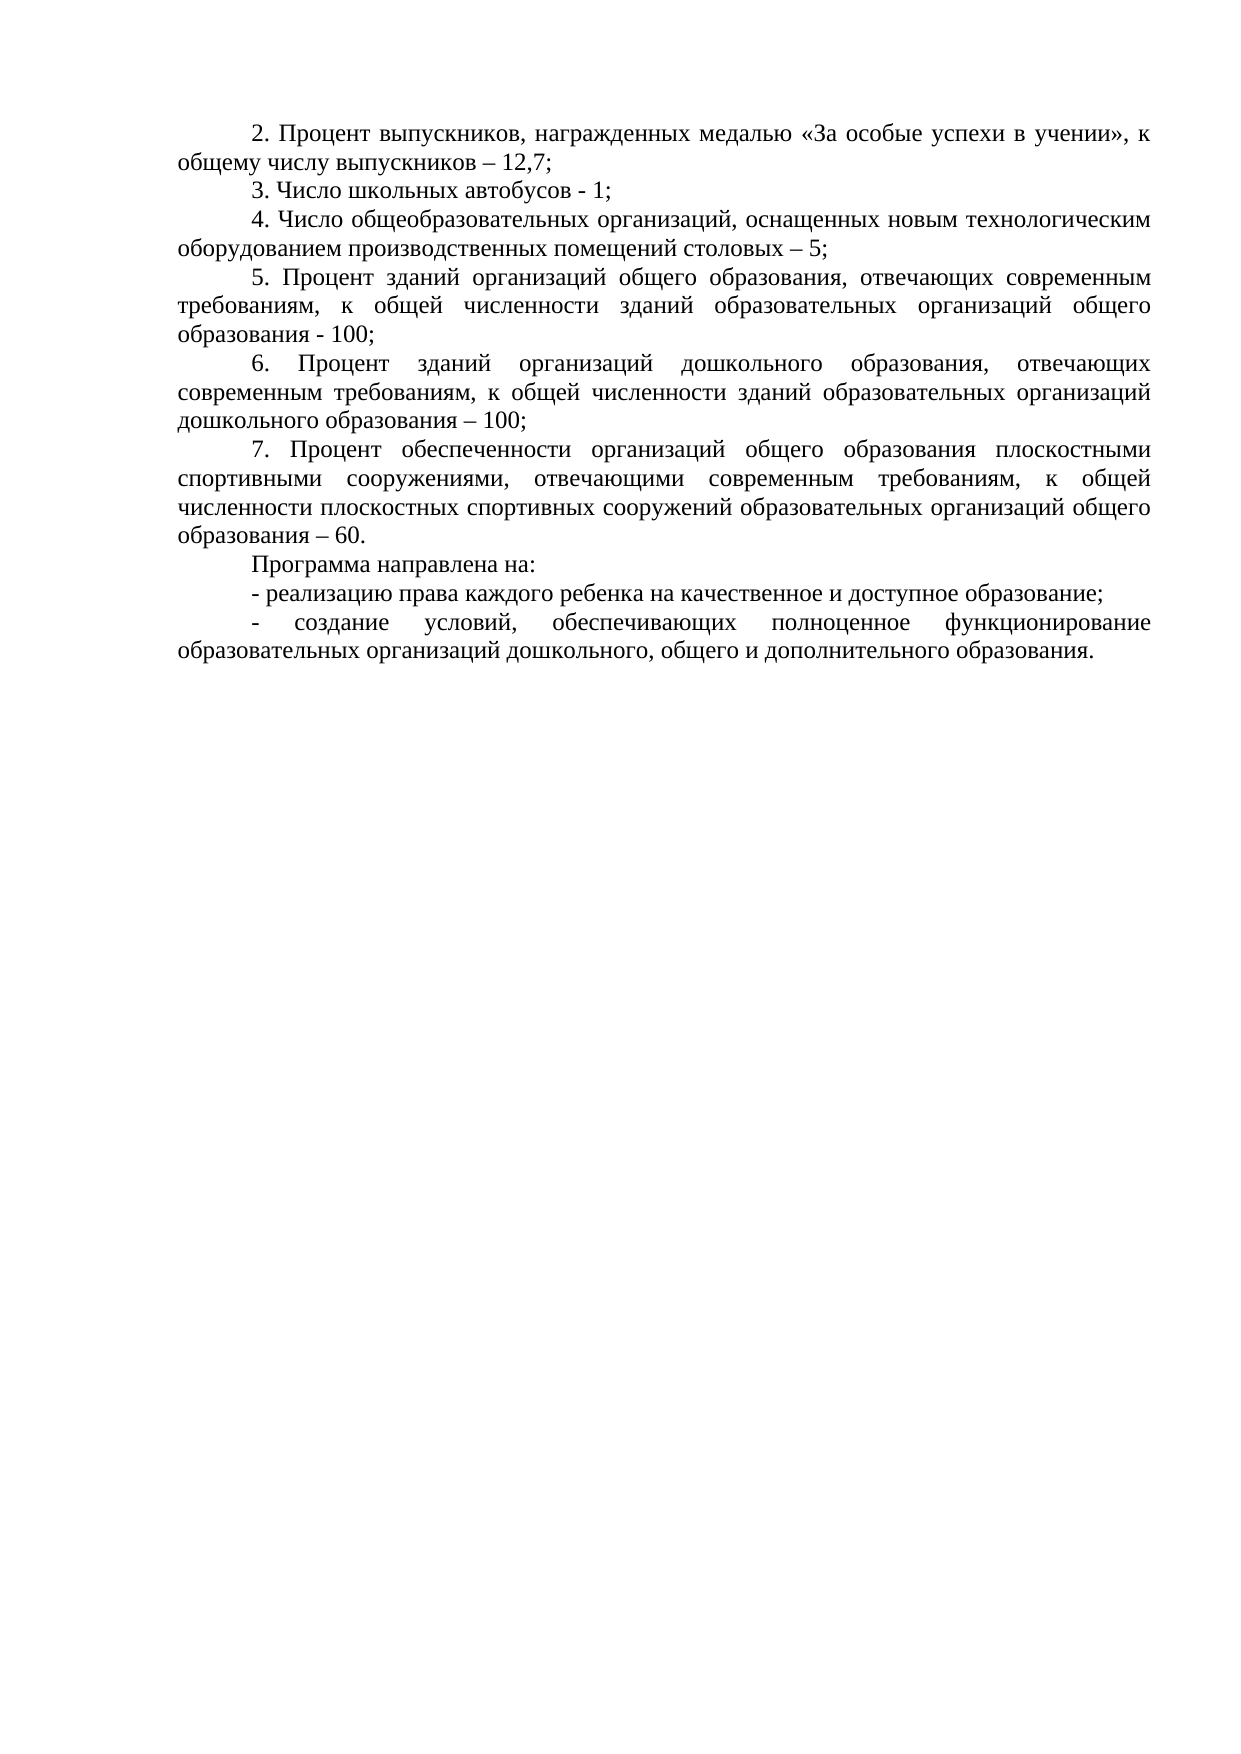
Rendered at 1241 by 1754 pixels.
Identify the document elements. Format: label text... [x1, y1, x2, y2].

text 7. Процент обеспеченности организаций общего образования плоскостными спортивными сооружениями, отвечающими современным требованиям, к общей численности плоскостных спортивных сооружений образовательных организаций общего образования – 60. [177, 434, 1152, 549]
text 3. Число школьных автобусов - 1; [177, 176, 1152, 204]
text - создание условий, обеспечивающих полноценное функционирование образовательных организаций дошкольного, общего и дополнительного образования. [177, 607, 1152, 664]
text - реализацию права каждого ребенка на качественное и доступное образование; [177, 578, 1152, 607]
text 4. Число общеобразовательных организаций, оснащенных новым технологическим оборудованием производственных помещений столовых – 5; [177, 204, 1152, 262]
text 2. Процент выпускников, награжденных медалью «За особые успехи в учении», к общему числу выпускников – 12,7; [177, 118, 1152, 176]
text Программа направлена на: [177, 549, 1152, 578]
text 5. Процент зданий организаций общего образования, отвечающих современным требованиям, к общей численности зданий образовательных организаций общего образования - 100; [177, 262, 1152, 348]
text 6. Процент зданий организаций дошкольного образования, отвечающих современным требованиям, к общей численности зданий образовательных организаций дошкольного образования – 100; [177, 348, 1152, 434]
